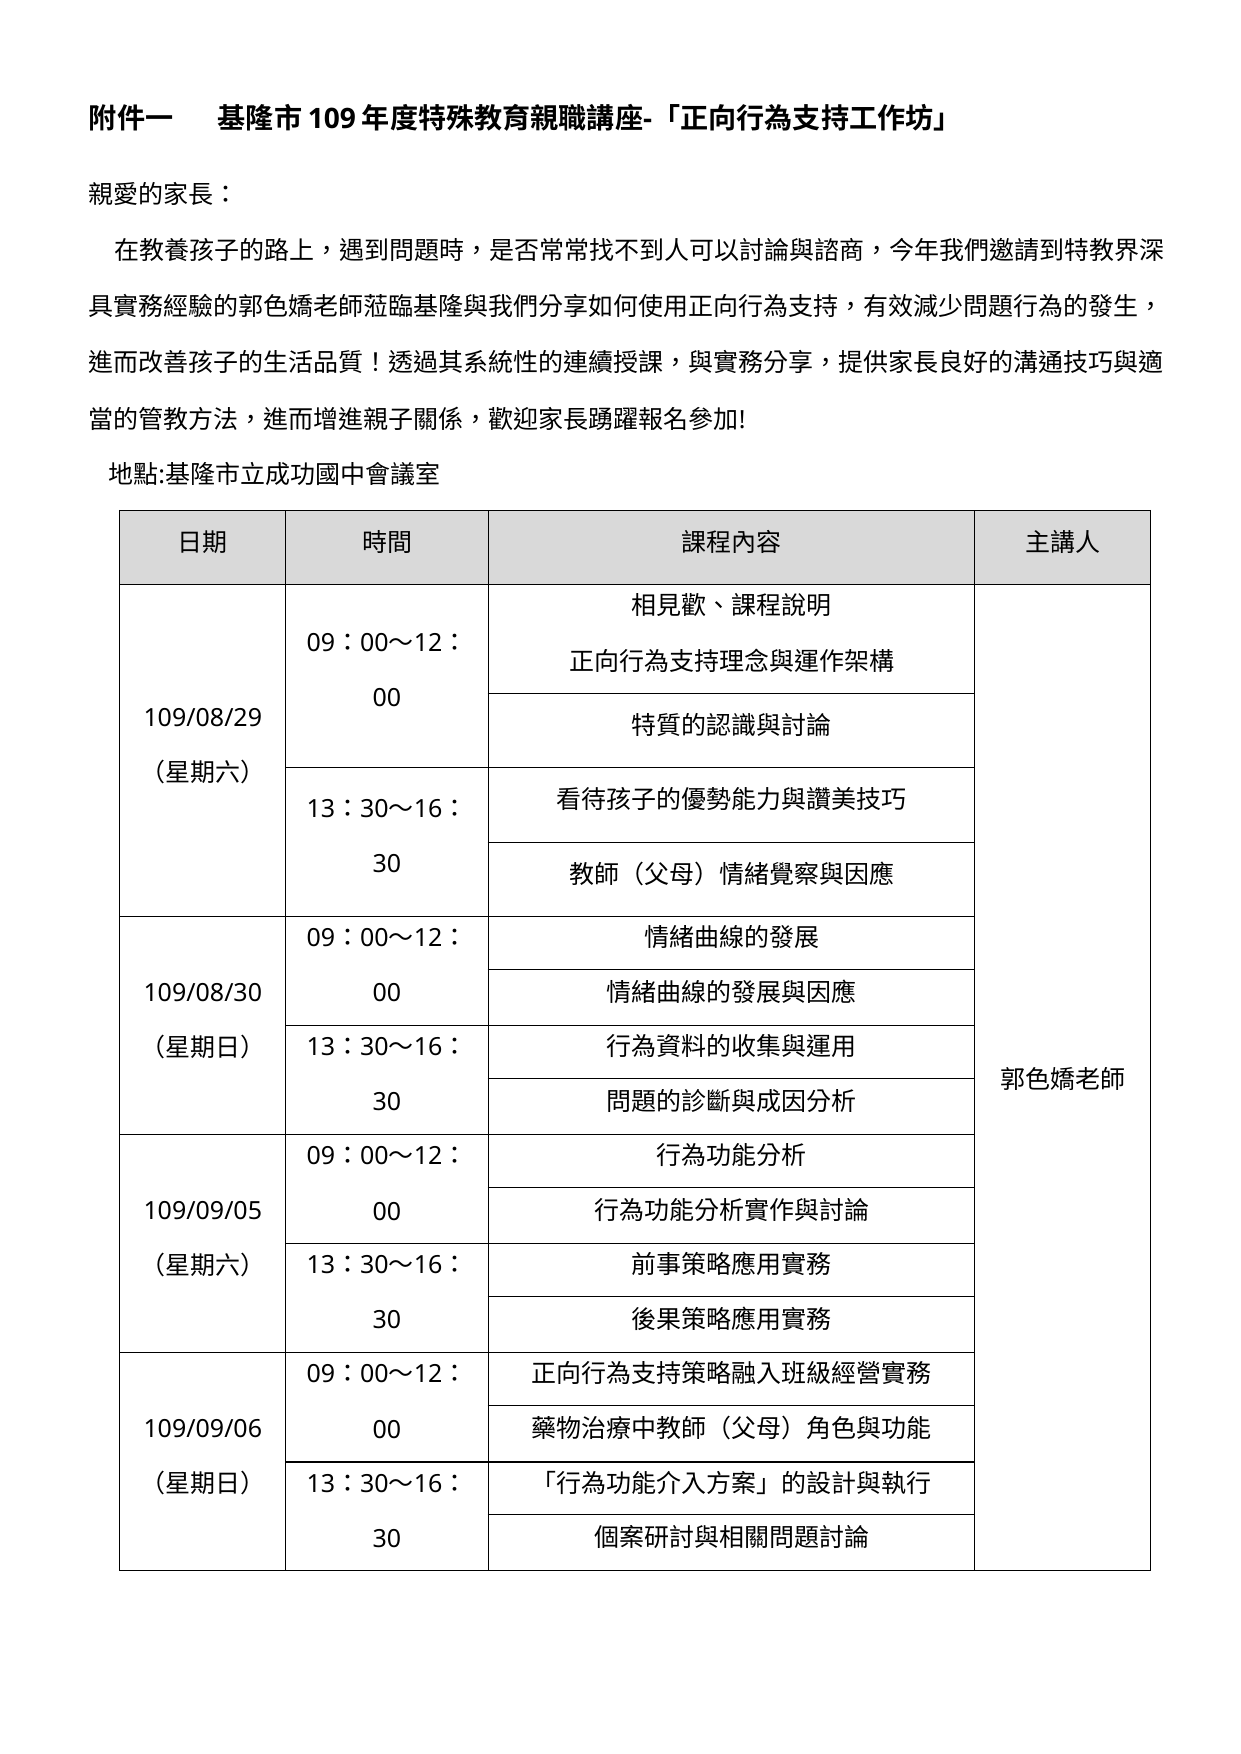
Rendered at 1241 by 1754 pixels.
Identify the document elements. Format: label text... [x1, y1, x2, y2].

text 在教養孩子的路上，遇到問題時，是否常常找不到人可以討論與諮商，今年我們邀請到特教界深具實務經驗的郭色嬌老師蒞臨基隆與我們分享如何使用正向行為支持，有效減少問題行為的發生，進而改善孩子的生活品質！透過其系統性的連續授課，與實務分享，提供家長良好的溝通技巧與適當的管教方法，進而增進親子關係，歡迎家長踴躍報名參加! [89, 230, 1181, 436]
table_header 日期 [120, 511, 285, 584]
table_cell 郭色嬌老師 [975, 585, 1150, 1570]
text 親愛的家長： [89, 174, 1181, 212]
text 附件一 基隆市109年度特殊教育親職講座-「正向行為支持工作坊」 [89, 79, 1181, 154]
table_cell 行為功能分析 [489, 1135, 974, 1187]
table_cell 「行為功能介入方案」的設計與執行 [489, 1463, 974, 1514]
table_cell 看待孩子的優勢能力與讚美技巧 [489, 768, 974, 842]
table_cell 13：30～16：30 [286, 1463, 488, 1570]
table_cell 前事策略應用實務 [489, 1244, 974, 1296]
table_cell 藥物治療中教師（父母）角色與功能 [489, 1406, 974, 1461]
table_cell 行為功能分析實作與討論 [489, 1188, 974, 1243]
table_cell 行為資料的收集與運用 [489, 1026, 974, 1078]
table_cell 問題的診斷與成因分析 [489, 1079, 974, 1134]
table_cell 相見歡、課程說明 正向行為支持理念與運作架構 [489, 585, 974, 693]
table_cell 個案研討與相關問題討論 [489, 1515, 974, 1570]
table_cell 13：30～16：30 [286, 1026, 488, 1134]
table_cell 特質的認識與討論 [489, 694, 974, 767]
table_cell 教師（父母）情緒覺察與因應 [489, 843, 974, 916]
table_cell 情緒曲線的發展與因應 [489, 970, 974, 1025]
table_cell 09：00～12：00 [286, 1353, 488, 1461]
table_cell 13：30～16：30 [286, 768, 488, 916]
table_cell 109/08/30 （星期日） [120, 917, 285, 1134]
table_header 主講人 [975, 511, 1150, 584]
table_cell 後果策略應用實務 [489, 1297, 974, 1352]
table_header 課程內容 [489, 511, 974, 584]
table_cell 109/09/06 （星期日） [120, 1353, 285, 1570]
table_cell 109/08/29 （星期六） [120, 585, 285, 916]
table_cell 正向行為支持策略融入班級經營實務 [489, 1353, 974, 1405]
table_cell 13：30～16：30 [286, 1244, 488, 1352]
table_cell 09：00～12：00 [286, 585, 488, 767]
table_header 時間 [286, 511, 488, 584]
table_cell 情緒曲線的發展 [489, 917, 974, 969]
table_cell 09：00～12：00 [286, 1135, 488, 1243]
text 地點:基隆市立成功國中會議室 [89, 454, 1181, 492]
table_cell 09：00～12：00 [286, 917, 488, 1025]
table_cell 109/09/05 （星期六） [120, 1135, 285, 1352]
